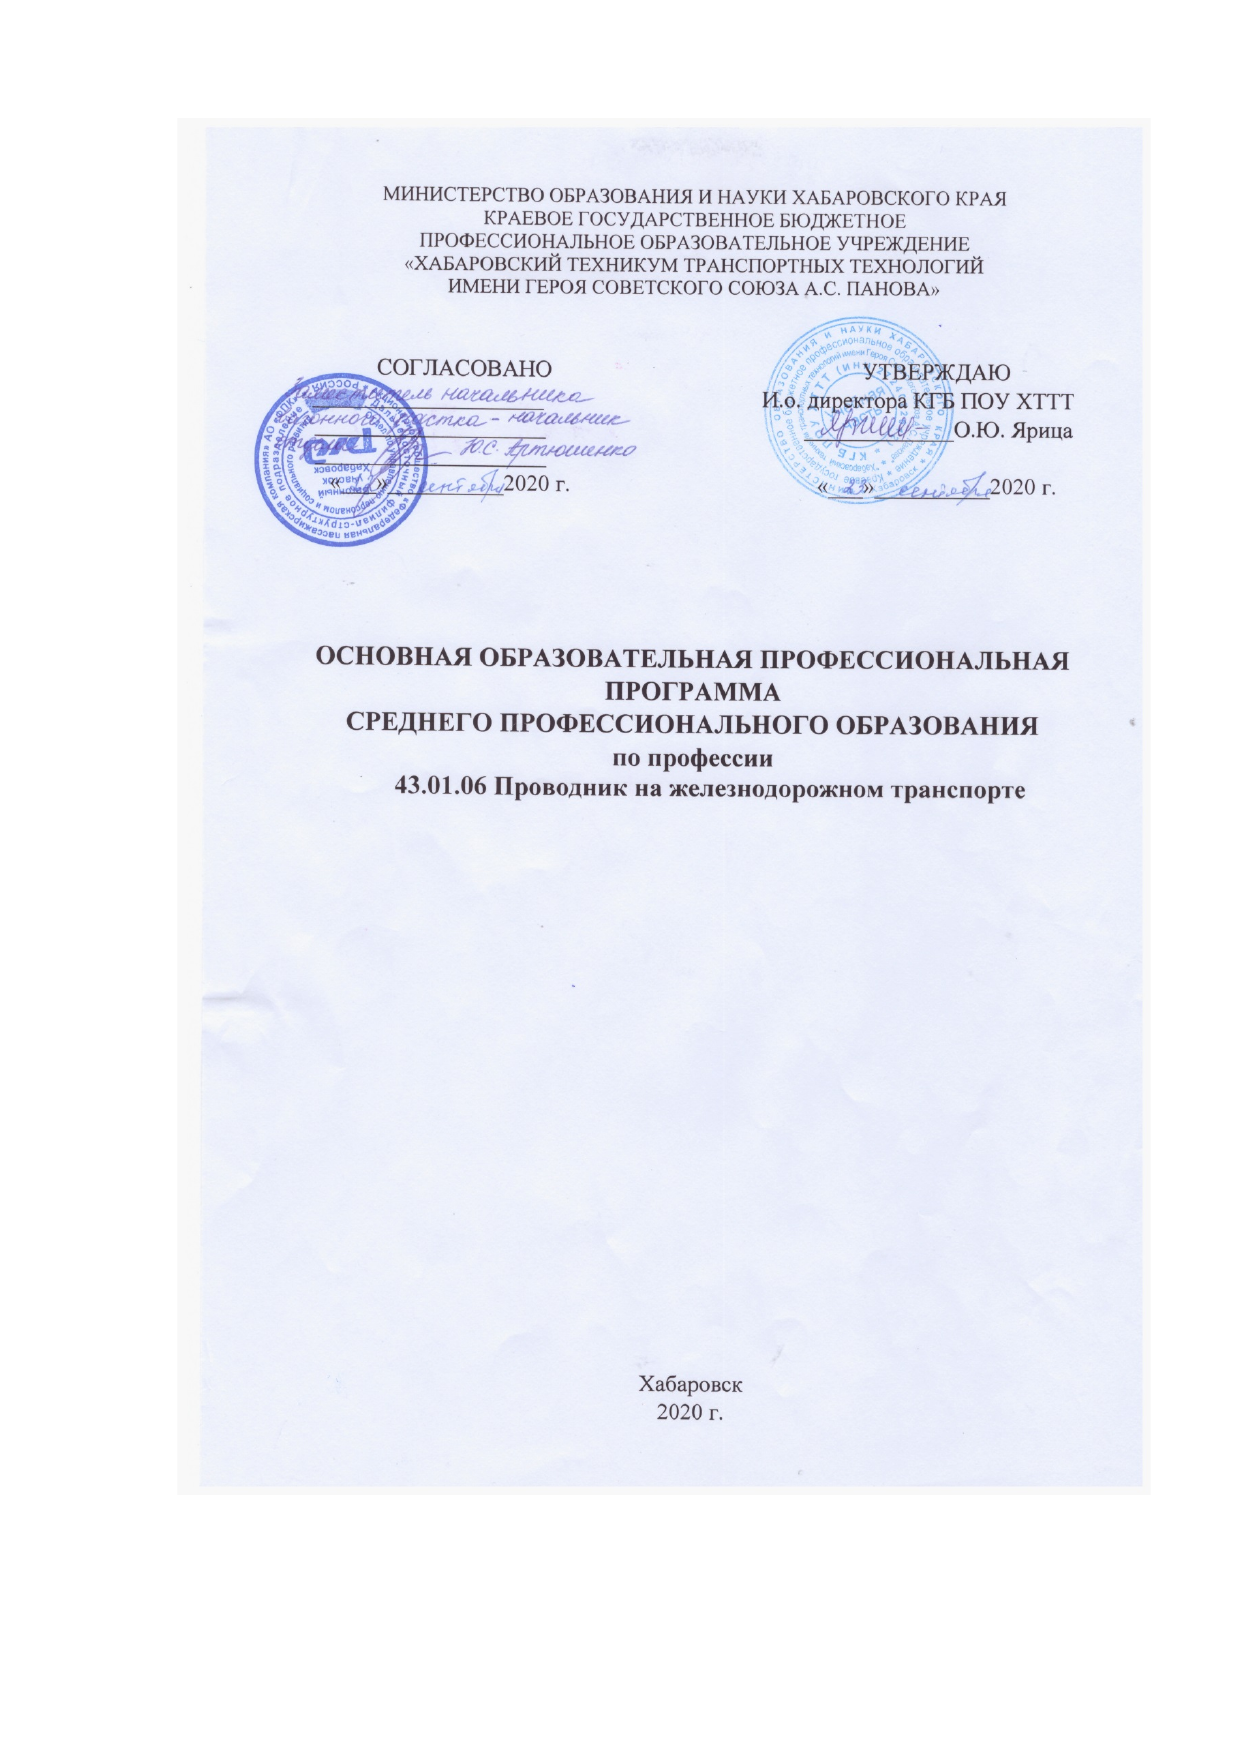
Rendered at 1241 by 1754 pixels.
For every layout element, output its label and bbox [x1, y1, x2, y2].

picture [177, 118, 1151, 1495]
